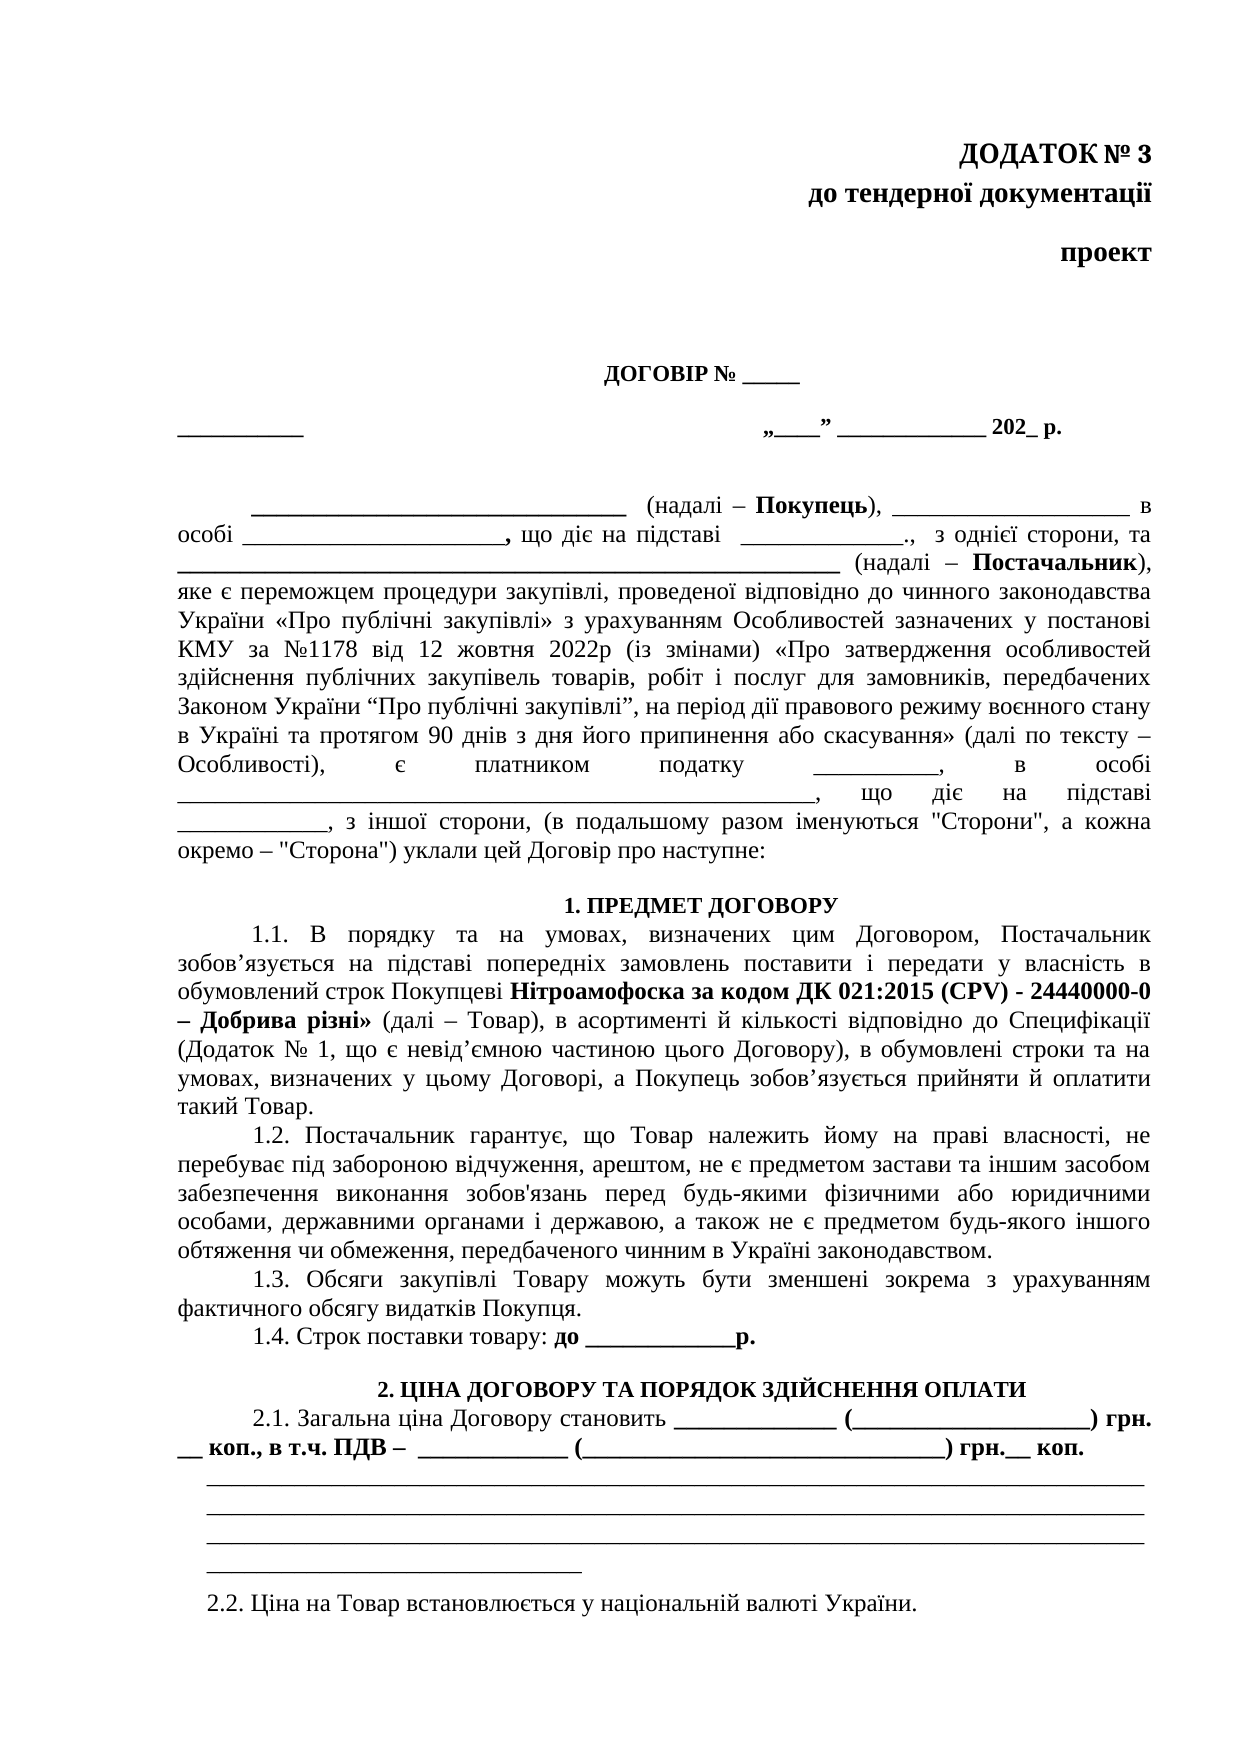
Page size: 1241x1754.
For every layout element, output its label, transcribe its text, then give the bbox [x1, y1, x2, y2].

text 1. ПРЕДМЕТ ДОГОВОРУ [177, 892, 1152, 919]
text 2. ЦІНА ДОГОВОРУ ТА ПОРЯДОК ЗДІЙСНЕННЯ ОПЛАТИ [177, 1376, 1152, 1403]
subtitle ДОДАТОК № 3 [177, 139, 1152, 170]
text ______________________________ (надалі – Покупець), ___________________ в особі _____________________, що діє на підставі _____________., з однієї сторони, та _____________________________________________________ (надалі – Постачальник), яке є переможцем процедури закупівлі, проведеної відповідно до чинного законодавства України «Про публічні закупівлі» з урахуванням Особливостей зазначених у постанові КМУ за №1178 від 12 жовтня 2022р (із змінами) «Про затвердження особливостей здійснення публічних закупівель товарів, робіт і послуг для замовників, передбачених Законом України “Про публічні закупівлі”, на період дії правового режиму воєнного стану в Україні та протягом 90 днів з дня його припинення або скасування» (далі по тексту – Особливості), є платником податку __________, в особі ___________________________________________________, що діє на підставі ____________, з іншої сторони, (в подальшому разом іменуються "Сторони", а кожна окремо – "Сторона") уклали цей Договір про наступне: [177, 490, 1152, 864]
text до тендерної документації [177, 175, 1152, 208]
text 1.4. Строк поставки товару: до ____________р. [177, 1321, 1152, 1350]
text проект [177, 234, 1152, 268]
text 2.1. Загальна ціна Договору становить _____________ (___________________) грн. __ коп., в т.ч. ПДВ – ____________ (_____________________________) грн.__ коп. [177, 1403, 1152, 1460]
text ДОГОВІР № _____ [177, 361, 1152, 387]
text 1.2. Постачальник гарантує, що Товар належить йому на праві власності, не перебуває під забороною відчуження, арештом, не є предметом застави та іншим засобом забезпечення виконання зобов'язань перед будь-якими фізичними або юридичними особами, державними органами і державою, а також не є предметом будь-якого іншого обтяження чи обмеження, передбаченого чинним в Україні законодавством. [177, 1120, 1152, 1264]
text _______________________________________________________________________________________________________________________________________________________________________________________________________________________________________________________________ [207, 1460, 1152, 1575]
text ___________ „____” _____________ 202_ р. [177, 413, 1152, 439]
text 2.2. Ціна на Товар встановлюється у національній валюті України. [207, 1588, 1152, 1617]
text 1.3. Обсяги закупівлі Товару можуть бути зменшені зокрема з урахуванням фактичного обсягу видатків Покупця. [177, 1264, 1152, 1321]
text 1.1. В порядку та на умовах, визначених цим Договором, Постачальник зобов’язується на підставі попередніх замовлень поставити і передати у власність в обумовлений строк Покупцеві Нітроамофоска за кодом ДК 021:2015 (CPV) - 24440000-0 – Добрива різні» (далі – Товар), в асортименті й кількості відповідно до Специфікації (Додаток № 1, що є невід’ємною частиною цього Договору), в обумовлені строки та на умовах, визначених у цьому Договорі, а Покупець зобов’язується прийняти й оплатити такий Товар. [177, 919, 1152, 1120]
